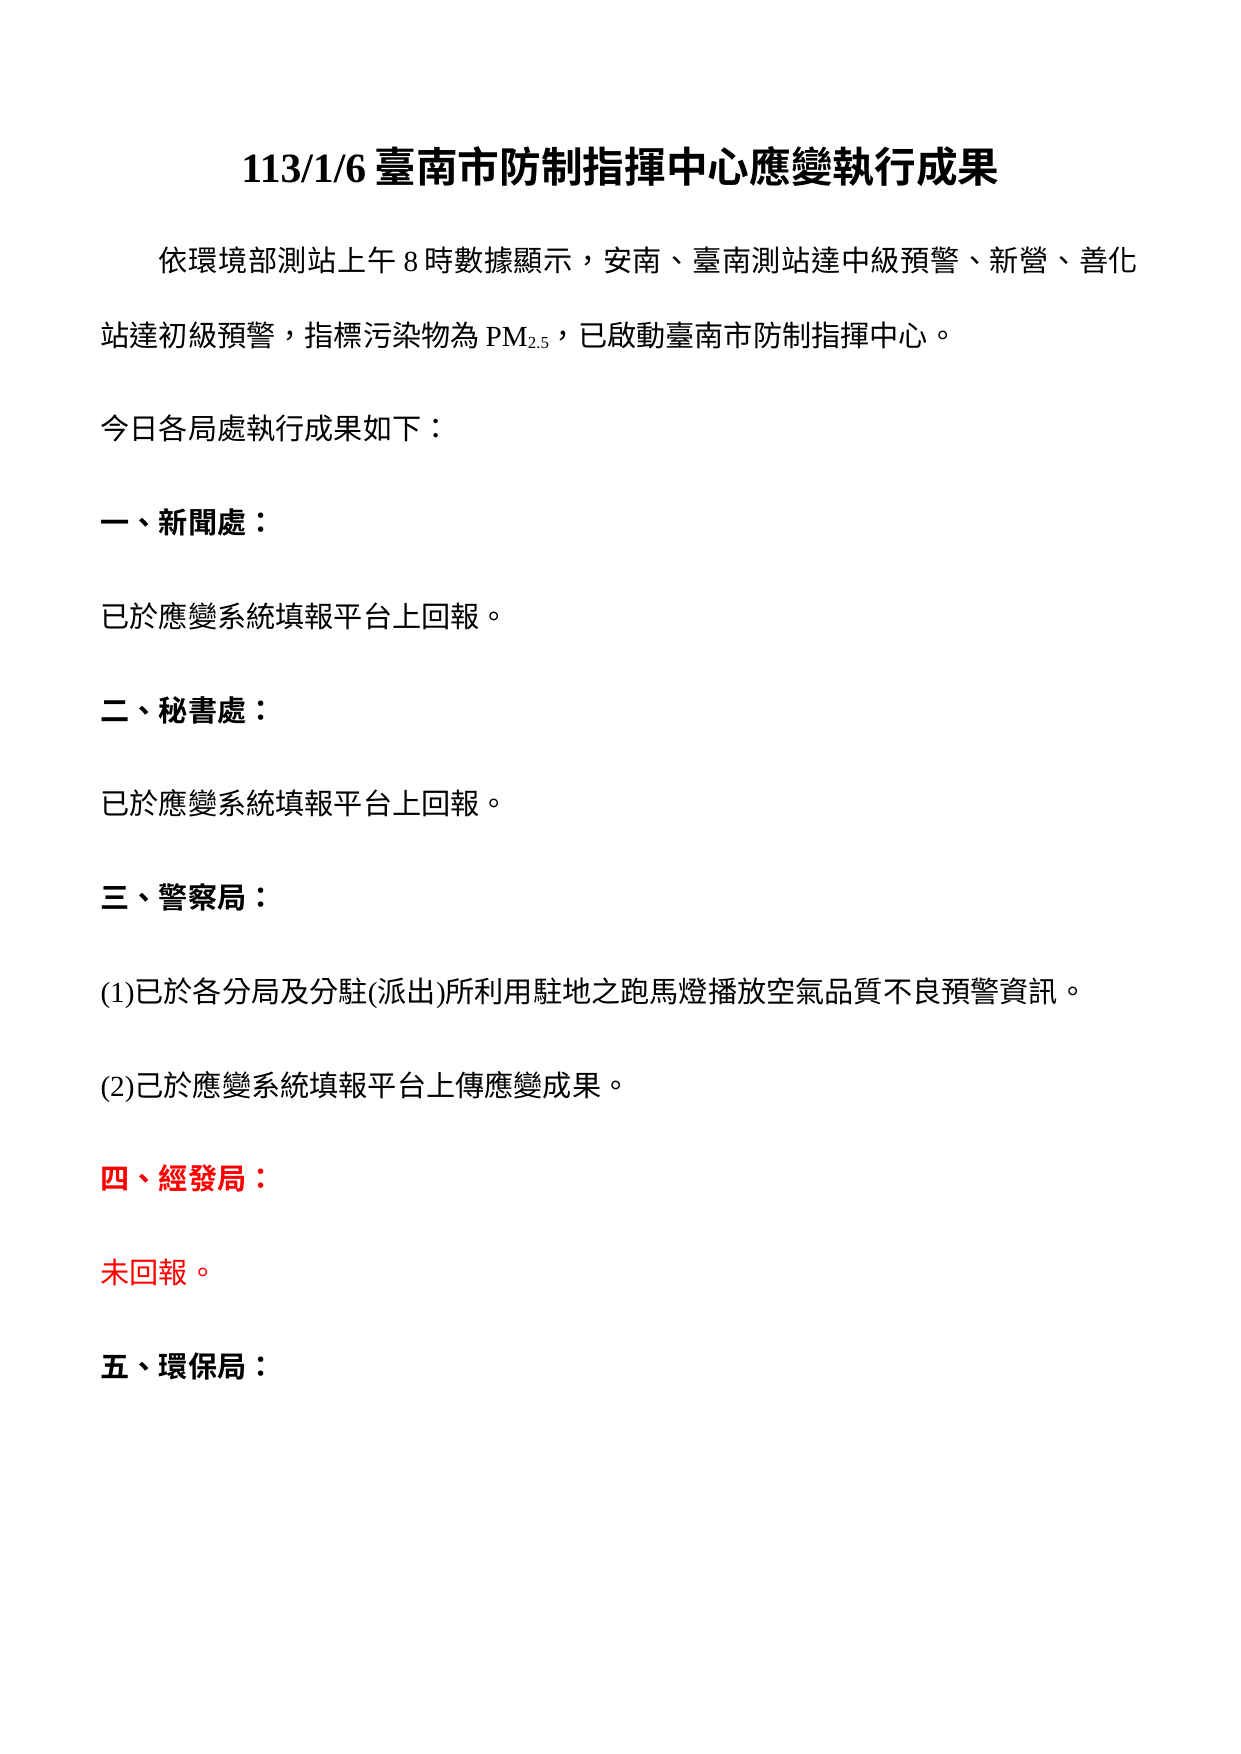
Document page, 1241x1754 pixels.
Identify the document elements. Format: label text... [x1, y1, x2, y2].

text 三、警察局： [100, 858, 1140, 933]
text 一、新聞處： [100, 483, 1140, 558]
text 今日各局處執行成果如下： [100, 389, 1140, 464]
text (1)已於各分局及分駐(派出)所利用駐地之跑馬燈播放空氣品質不良預警資訊。 [100, 952, 1140, 1027]
text 五、環保局： [100, 1327, 1140, 1402]
text 已於應變系統填報平台上回報。 [100, 764, 1140, 839]
text 113/1/6臺南市防制指揮中心應變執行成果 [100, 127, 1140, 202]
text (2)己於應變系統填報平台上傳應變成果。 [100, 1046, 1140, 1121]
text 四、經發局： [100, 1139, 1140, 1214]
text 二、秘書處： [100, 671, 1140, 746]
text 未回報。 [100, 1233, 1140, 1308]
text 依環境部測站上午8時數據顯示，安南、臺南測站達中級預警、新營、善化站達初級預警，指標污染物為PM2.5，已啟動臺南市防制指揮中心。 [100, 221, 1140, 371]
text 已於應變系統填報平台上回報。 [100, 577, 1140, 652]
